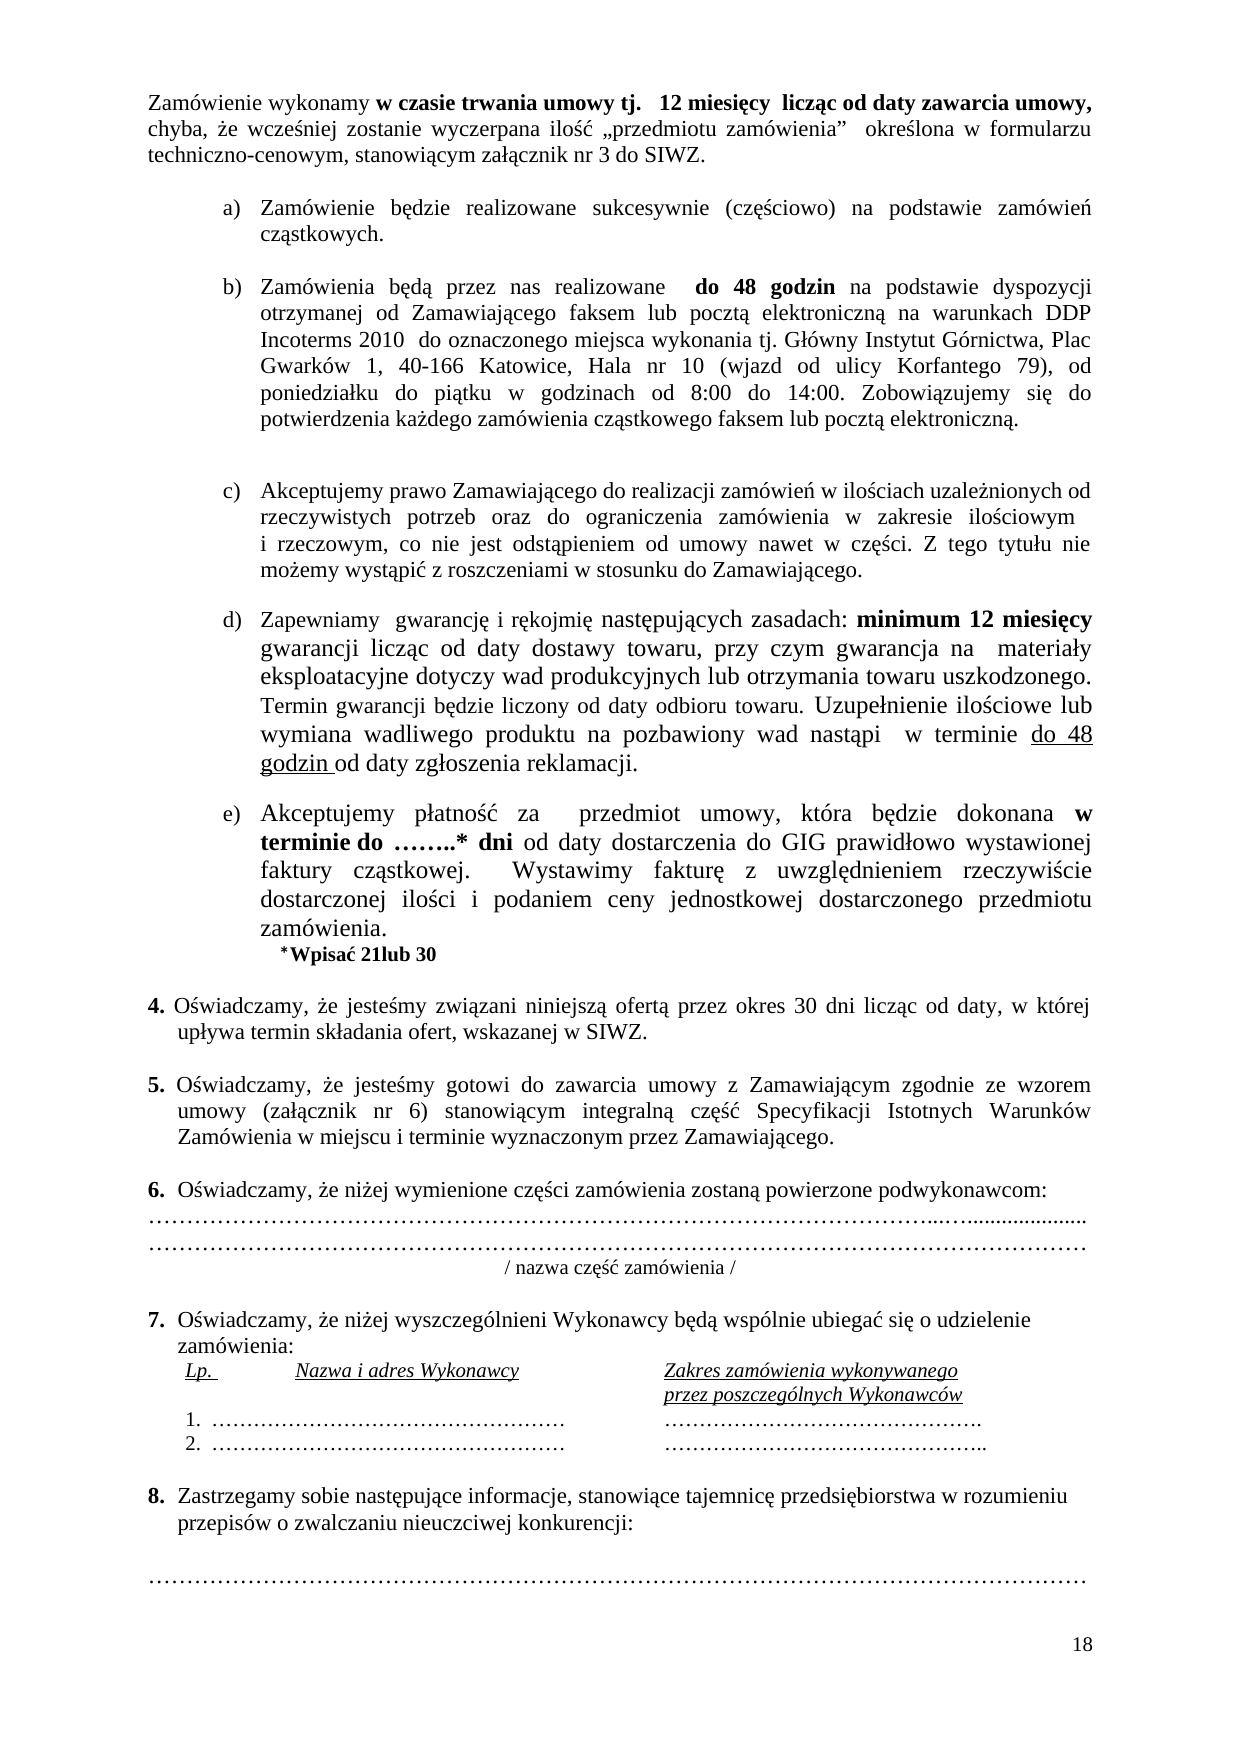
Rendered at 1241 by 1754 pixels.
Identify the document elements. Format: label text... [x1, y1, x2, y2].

text 7. Oświadczamy, że niżej wyszczególnieni Wykonawcy będą wspólnie ubiegać się o udzielenie zamówienia: [148, 1306, 1093, 1358]
list Zapewniamy gwarancję i rękojmię następujących zasadach: minimum 12 miesięcy gwarancji licząc od daty dostawy towaru, przy czym gwarancja na materiały eksploatacyjne dotyczy wad produkcyjnych lub otrzymania towaru uszkodzonego. Termin gwarancji będzie liczony od daty odbioru towaru. Uzupełnienie ilościowe lub wymiana wadliwego produktu na pozbawiony wad nastąpi w terminie do 48 godzin od daty zgłoszenia reklamacji. [223, 604, 1093, 776]
list Zamówienia będą przez nas realizowane do 48 godzin na podstawie dyspozycji otrzymanej od Zamawiającego faksem lub pocztą elektroniczną na warunkach DDP Incoterms 2010 do oznaczonego miejsca wykonania tj. Główny Instytut Górnictwa, Plac Gwarków 1, 40-166 Katowice, Hala nr 10 (wjazd od ulicy Korfantego 79), od poniedziałku do piątku w godzinach od 8:00 do 14:00. Zobowiązujemy się do potwierdzenia każdego zamówienia cząstkowego faksem lub pocztą elektroniczną. [223, 273, 1093, 431]
text *Wpisać 21lub 30 [223, 942, 1093, 967]
list Zamówienie będzie realizowane sukcesywnie (częściowo) na podstawie zamówień cząstkowych. [223, 194, 1093, 247]
text przez poszczególnych Wykonawców [590, 1382, 1093, 1406]
text …………………………………………………………………………………………...…..................... [148, 1202, 1093, 1229]
text 8. Zastrzegamy sobie następujące informacje, stanowiące tajemnicę przedsiębiorstwa w rozumieniu przepisów o zwalczaniu nieuczciwej konkurencji: [148, 1483, 1093, 1535]
text 4. Oświadczamy, że jesteśmy związani niniejszą ofertą przez okres 30 dni licząc od daty, w której upływa termin składania ofert, wskazanej w SIWZ. [148, 992, 1093, 1044]
list Lp. Nazwa i adres Wykonawcy Zakres zamówienia wykonywanego [185, 1358, 1093, 1382]
text / nazwa część zamówienia / [148, 1255, 1093, 1279]
text …………………………………………………………………………………………………………… [148, 1562, 1093, 1588]
text Zamówienie wykonamy w czasie trwania umowy tj. 12 miesięcy licząc od daty zawarcia umowy, chyba, że wcześniej zostanie wyczerpana ilość „przedmiotu zamówienia” określona w formularzu techniczno-cenowym, stanowiącym załącznik nr 3 do SIWZ. [148, 89, 1093, 168]
list Akceptujemy prawo Zamawiającego do realizacji zamówień w ilościach uzależnionych od rzeczywistych potrzeb oraz do ograniczenia zamówienia w zakresie ilościowym i rzeczowym, co nie jest odstąpieniem od umowy nawet w części. Z tego tytułu nie możemy wystąpić z roszczeniami w stosunku do Zamawiającego. [223, 477, 1093, 582]
list 2. …………………………………………… ……………………………………….. [185, 1431, 1093, 1454]
list 1. …………………………………………… ………………………………………. [185, 1406, 1093, 1431]
list Akceptujemy płatność za przedmiot umowy, która będzie dokonana w terminie do ……..* dni od daty dostarczenia do GIG prawidłowo wystawionej faktury cząstkowej. Wystawimy fakturę z uwzględnieniem rzeczywiście dostarczonej ilości i podaniem ceny jednostkowej dostarczonego przedmiotu zamówienia. [223, 798, 1093, 942]
text 5. Oświadczamy, że jesteśmy gotowi do zawarcia umowy z Zamawiającym zgodnie ze wzorem umowy (załącznik nr 6) stanowiącym integralną część Specyfikacji Istotnych Warunków Zamówienia w miejscu i terminie wyznaczonym przez Zamawiającego. [148, 1071, 1093, 1150]
text 6. Oświadczamy, że niżej wymienione części zamówienia zostaną powierzone podwykonawcom: [148, 1176, 1093, 1202]
text …………………………………………………………………………………………………………… [148, 1229, 1093, 1255]
